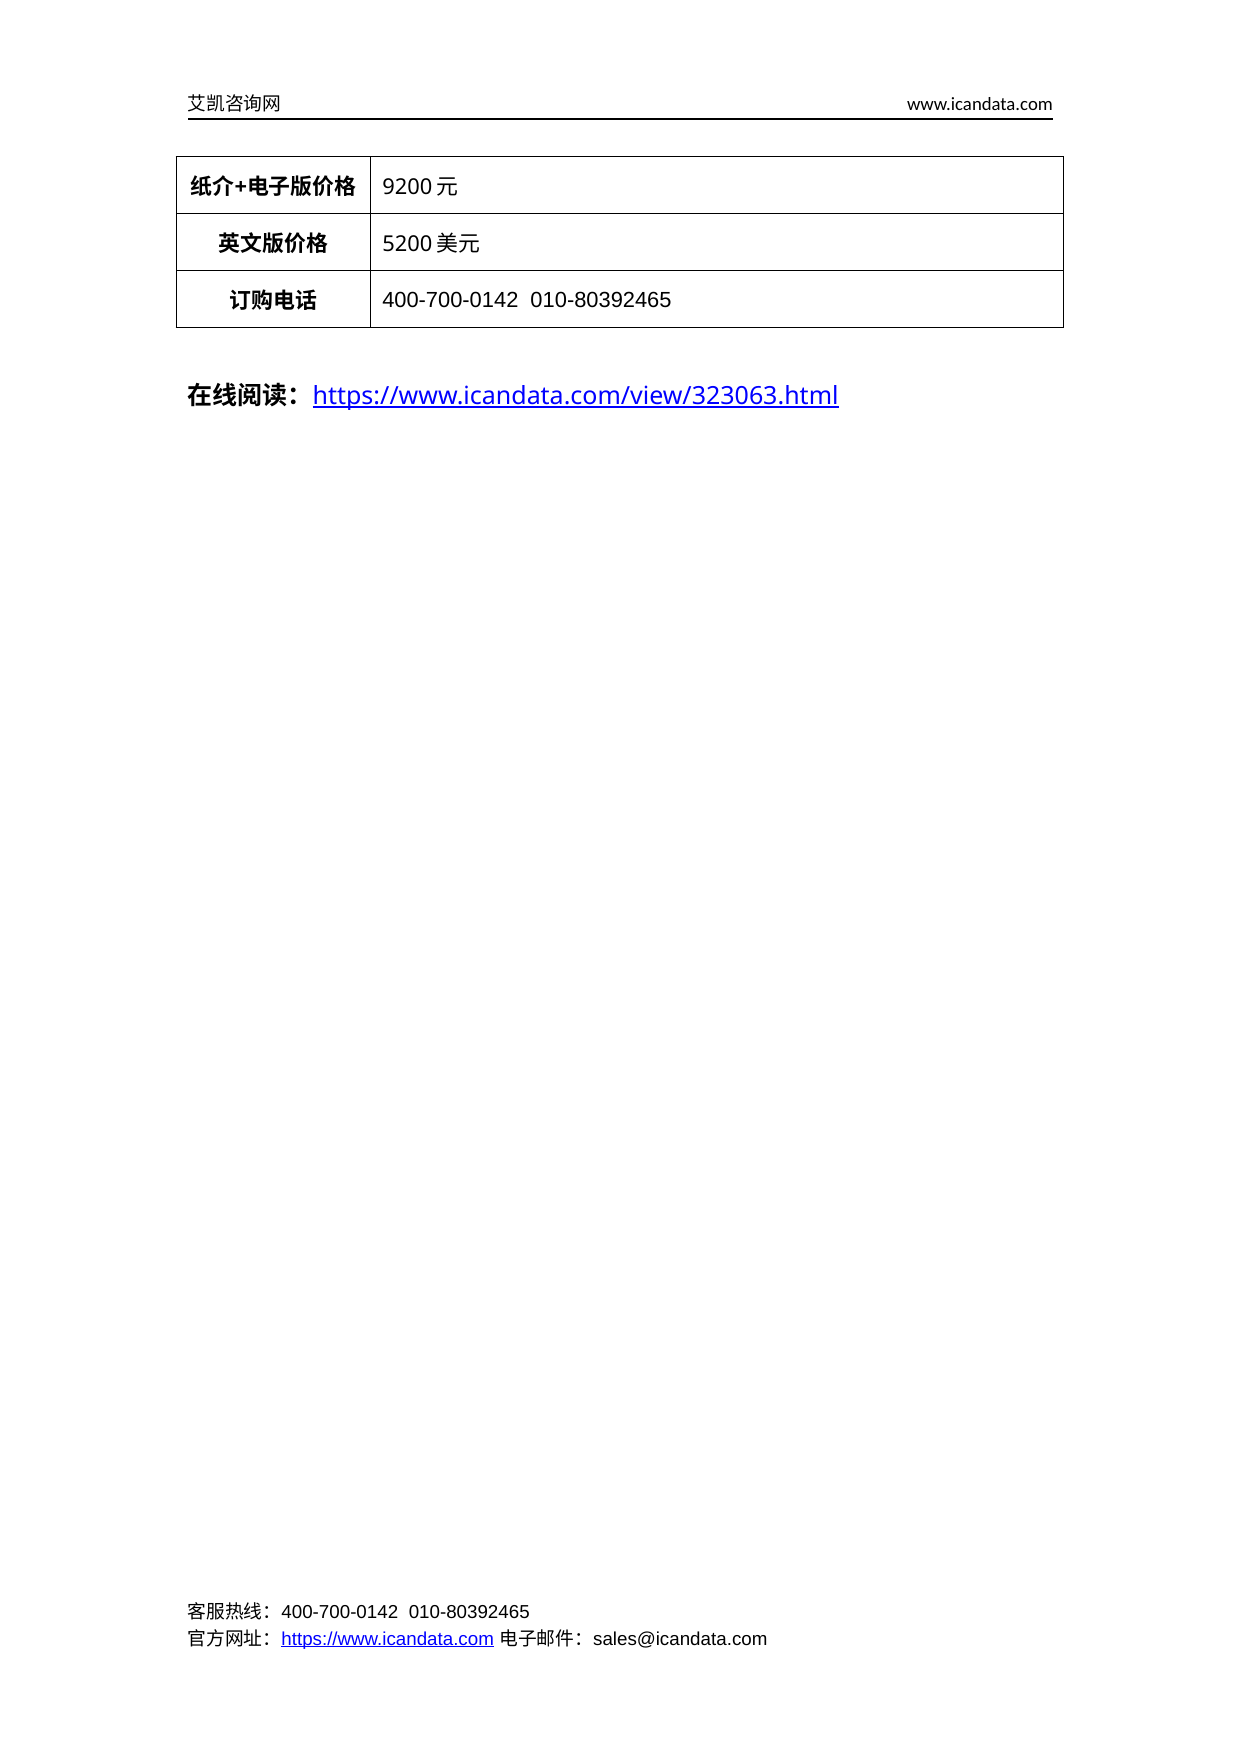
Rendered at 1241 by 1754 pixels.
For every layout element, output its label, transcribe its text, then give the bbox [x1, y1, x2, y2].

table_cell 订购电话 [177, 271, 370, 327]
text 在线阅读：https://www.icandata.com/view/323063.html [187, 361, 1053, 426]
table_cell 纸介+电子版价格 [177, 157, 370, 213]
table_cell 5200美元 [371, 214, 1063, 270]
table_cell 9200元 [371, 157, 1063, 213]
table_cell 400-700-0142 010-80392465 [371, 271, 1063, 327]
table_cell 英文版价格 [177, 214, 370, 270]
